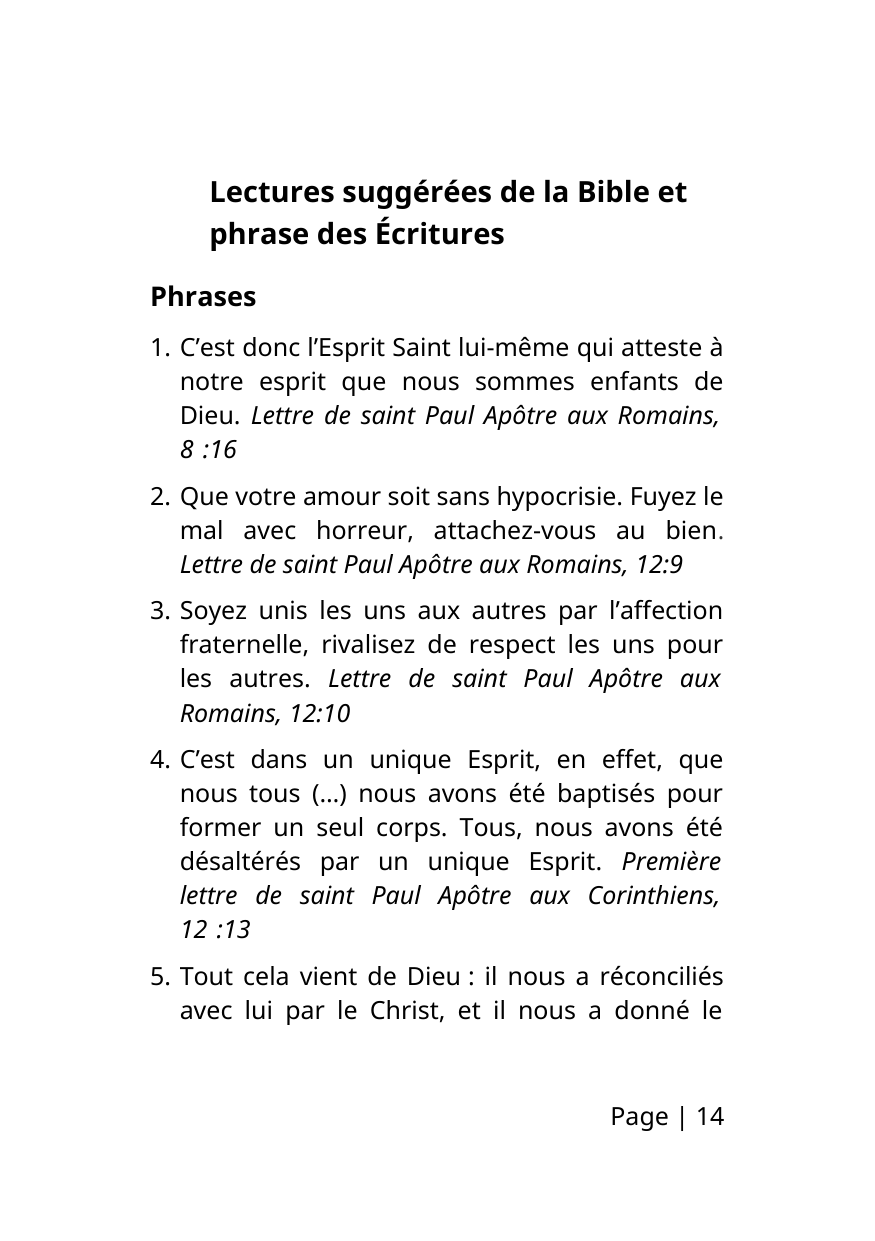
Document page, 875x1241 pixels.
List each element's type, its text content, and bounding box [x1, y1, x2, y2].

text 4. C’est dans un unique Esprit, en effet, que nous tous (…) nous avons été baptisés pour former un seul corps. Tous, nous avons été désaltérés par un unique Esprit. Première lettre de saint Paul Apôtre aux Corinthiens, 12 :13 [150, 742, 724, 946]
text 3. Soyez unis les uns aux autres par l’affection fraternelle, rivalisez de respect les uns pour les autres. Lettre de saint Paul Apôtre aux Romains, 12:10 [150, 593, 724, 729]
subtitle Phrases [150, 277, 724, 314]
text 1. C’est donc l’Esprit Saint lui-même qui atteste à notre esprit que nous sommes enfants de Dieu. Lettre de saint Paul Apôtre aux Romains, 8 :16 [150, 329, 724, 466]
subtitle Lectures suggérées de la Bible et phrase des Écritures [209, 171, 724, 253]
text 2. Que votre amour soit sans hypocrisie. Fuyez le mal avec horreur, attachez-vous au bien. Lettre de saint Paul Apôtre aux Romains, 12:9 [150, 478, 724, 581]
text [150, 959, 724, 1027]
